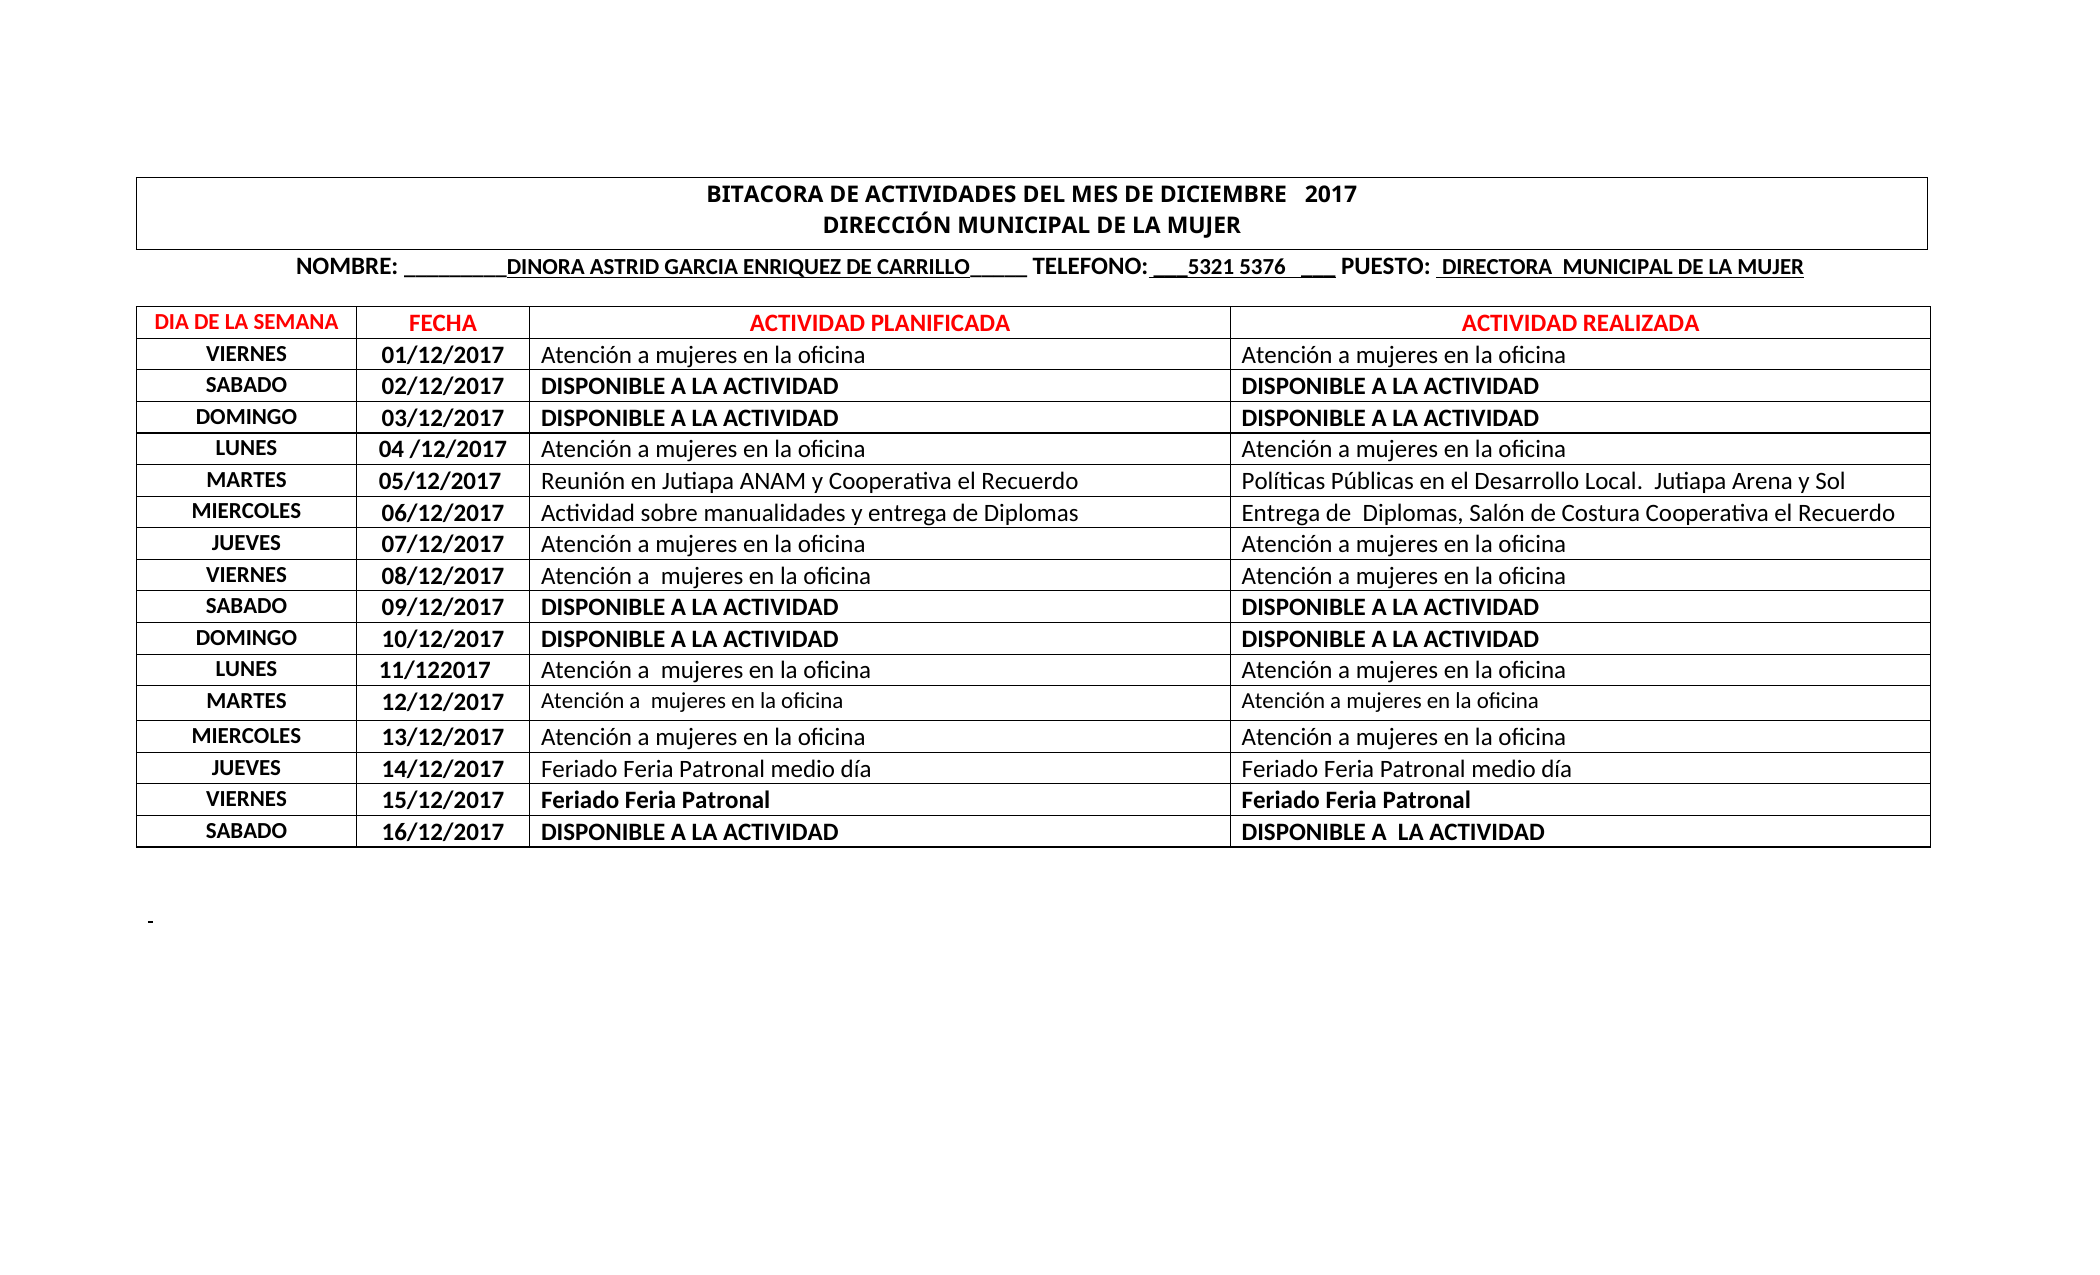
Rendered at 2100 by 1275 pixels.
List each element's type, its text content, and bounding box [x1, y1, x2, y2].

table_cell Atención a mujeres en la oficina [530, 686, 1230, 720]
table_cell Feriado Feria Patronal medio día [530, 753, 1230, 783]
table_cell 09/12/2017 [357, 591, 529, 622]
table_cell DISPONIBLE A LA ACTIVIDAD [530, 370, 1230, 401]
table_cell DISPONIBLE A LA ACTIVIDAD [1231, 370, 1930, 401]
table_cell MIERCOLES [137, 497, 356, 527]
table_cell Feriado Feria Patronal medio día [1231, 753, 1930, 783]
table_cell LUNES [137, 434, 356, 464]
table_cell VIERNES [137, 560, 356, 590]
table_cell 07/12/2017 [357, 528, 529, 559]
table_cell 13/12/2017 [357, 721, 529, 752]
table_cell DISPONIBLE A LA ACTIVIDAD [530, 591, 1230, 622]
table_cell 12/12/2017 [357, 686, 529, 720]
table_cell 08/12/2017 [357, 560, 529, 590]
table_cell 05/12/2017 [357, 465, 529, 496]
table_cell VIERNES [137, 784, 356, 815]
table_cell 06/12/2017 [357, 497, 529, 527]
table_cell LUNES [137, 655, 356, 685]
table_header BITACORA DE ACTIVIDADES DEL MES DE DICIEMBRE 2017 DIRECCIÓN MUNICIPAL DE LA MUJER [137, 178, 1927, 249]
table_cell Atención a mujeres en la oficina [530, 655, 1230, 685]
table_cell 03/12/2017 [357, 402, 529, 432]
text NOMBRE: _________DINORA ASTRID GARCIA ENRIQUEZ DE CARRILLO_____ TELEFONO: ___5321 5376 ___ PUESTO: DIRECTORA MUNICIPAL DE LA MUJER [148, 250, 1952, 281]
table_cell DISPONIBLE A LA ACTIVIDAD [530, 402, 1230, 432]
table_cell Atención a mujeres en la oficina [530, 339, 1230, 369]
table_cell DOMINGO [137, 623, 356, 653]
table_cell 14/12/2017 [357, 753, 529, 783]
table_cell 16/12/2017 [357, 816, 529, 846]
table_cell DISPONIBLE A LA ACTIVIDAD [1231, 623, 1930, 653]
table_cell Atención a mujeres en la oficina [1231, 339, 1930, 369]
table_cell Feriado Feria Patronal [1231, 784, 1930, 815]
table_cell Atención a mujeres en la oficina [1231, 686, 1930, 720]
table_cell Feriado Feria Patronal [530, 784, 1230, 815]
table_cell MARTES [137, 686, 356, 720]
table_cell SABADO [137, 370, 356, 401]
table_cell JUEVES [137, 528, 356, 559]
table_cell Atención a mujeres en la oficina [1231, 721, 1930, 752]
table_cell Atención a mujeres en la oficina [1231, 655, 1930, 685]
table_cell DISPONIBLE A LA ACTIVIDAD [1231, 591, 1930, 622]
table_cell DISPONIBLE A LA ACTIVIDAD [1231, 816, 1930, 846]
table_cell VIERNES [137, 339, 356, 369]
table_cell Atención a mujeres en la oficina [530, 560, 1230, 590]
table_cell 02/12/2017 [357, 370, 529, 401]
table_header ACTIVIDAD PLANIFICADA [530, 307, 1230, 338]
table_cell Atención a mujeres en la oficina [1231, 528, 1930, 559]
table_cell Atención a mujeres en la oficina [1231, 560, 1930, 590]
table_cell Atención a mujeres en la oficina [530, 721, 1230, 752]
table_cell JUEVES [137, 753, 356, 783]
table_cell Entrega de Diplomas, Salón de Costura Cooperativa el Recuerdo [1231, 497, 1930, 527]
table_cell DISPONIBLE A LA ACTIVIDAD [530, 623, 1230, 653]
table_cell DOMINGO [137, 402, 356, 432]
table_cell 10/12/2017 [357, 623, 529, 653]
table_cell 11/122017 [357, 655, 529, 685]
table_header FECHA [357, 307, 529, 338]
table_cell 15/12/2017 [357, 784, 529, 815]
table_cell 01/12/2017 [357, 339, 529, 369]
table_cell Atención a mujeres en la oficina [530, 434, 1230, 464]
table_cell Atención a mujeres en la oficina [530, 528, 1230, 559]
table_header DIA DE LA SEMANA [137, 307, 356, 338]
table_cell Actividad sobre manualidades y entrega de Diplomas [530, 497, 1230, 527]
table_cell Políticas Públicas en el Desarrollo Local. Jutiapa Arena y Sol [1231, 465, 1930, 496]
table_cell MIERCOLES [137, 721, 356, 752]
table_cell Reunión en Jutiapa ANAM y Cooperativa el Recuerdo [530, 465, 1230, 496]
table_cell SABADO [137, 591, 356, 622]
table_cell MARTES [137, 465, 356, 496]
table_header ACTIVIDAD REALIZADA [1231, 307, 1930, 338]
table_cell Atención a mujeres en la oficina [1231, 434, 1930, 464]
table_cell DISPONIBLE A LA ACTIVIDAD [530, 816, 1230, 846]
table_cell SABADO [137, 816, 356, 846]
table_cell 04 /12/2017 [357, 434, 529, 464]
table_cell DISPONIBLE A LA ACTIVIDAD [1231, 402, 1930, 432]
